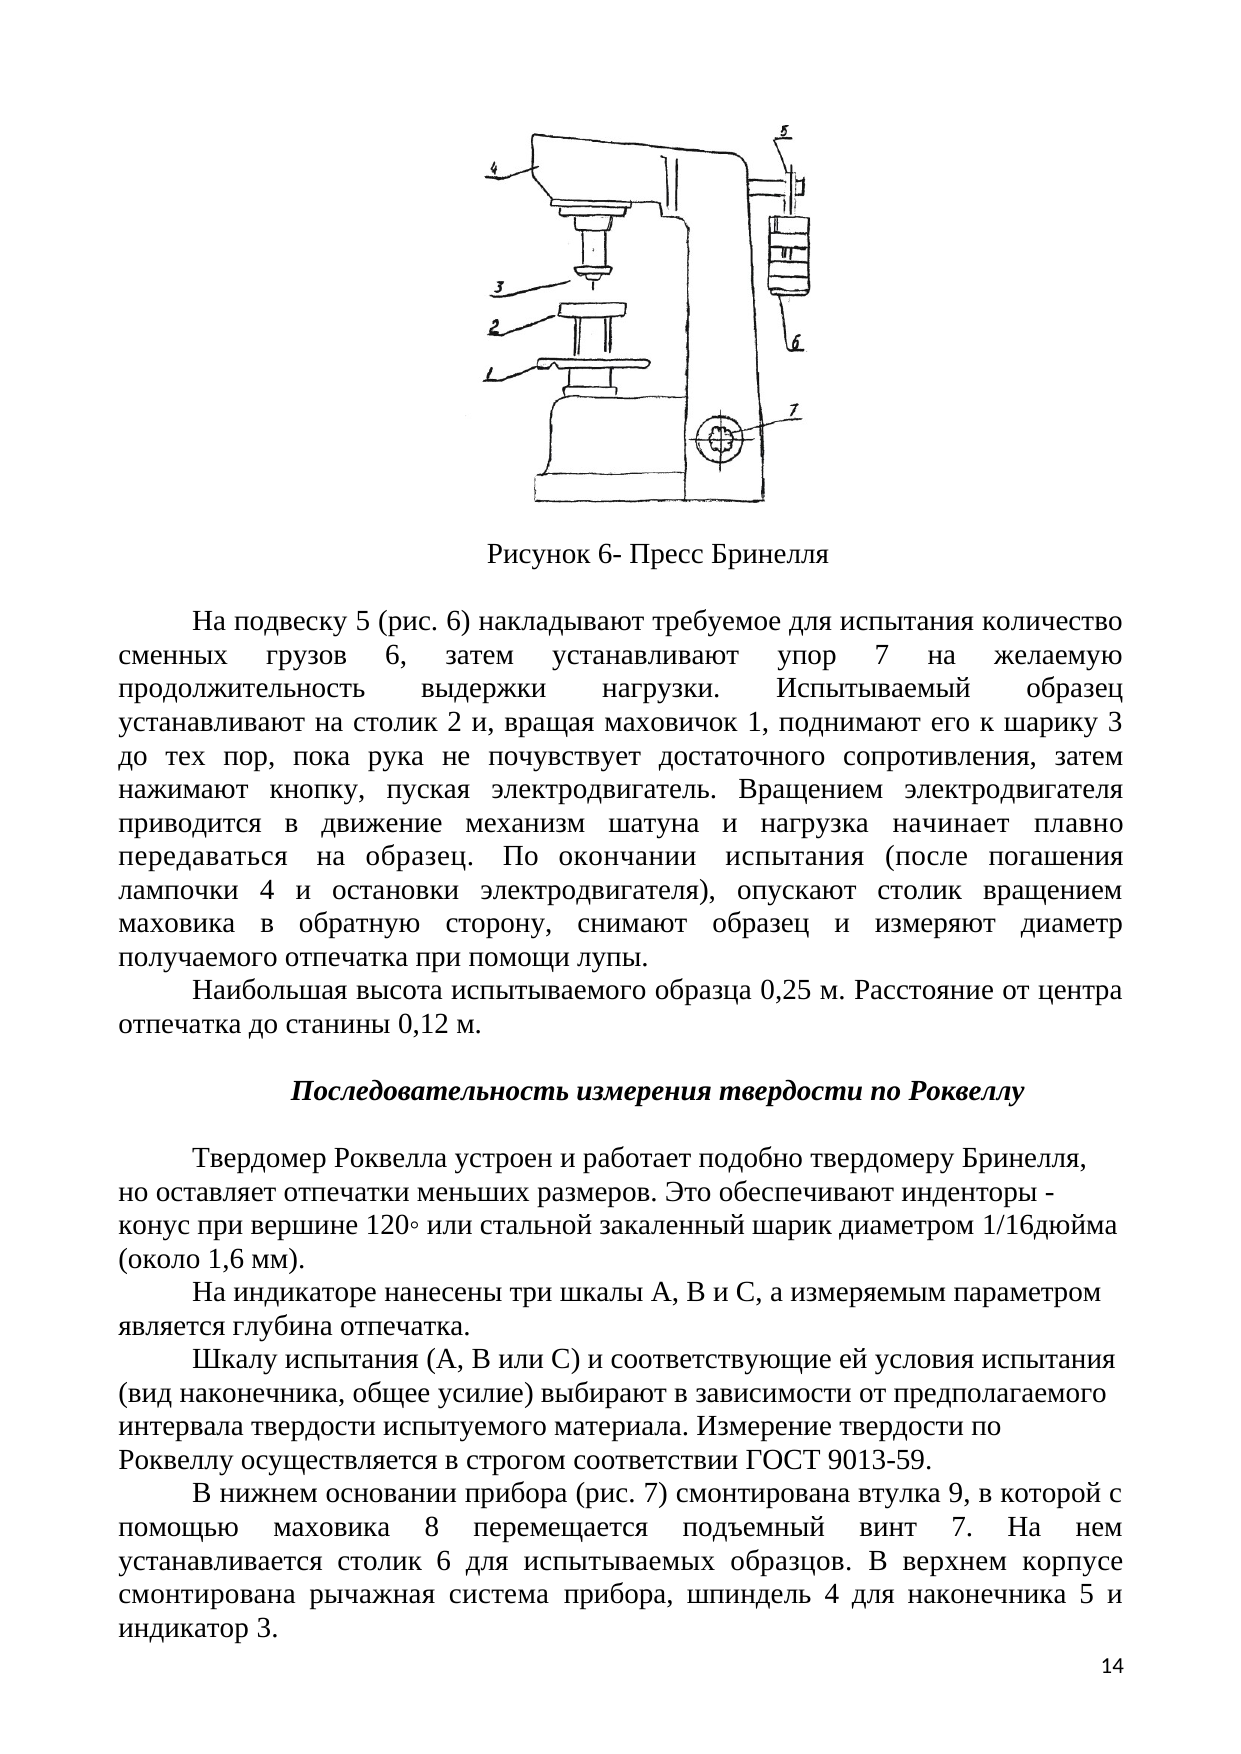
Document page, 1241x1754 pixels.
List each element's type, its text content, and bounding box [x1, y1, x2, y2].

text Твердомер Роквелла устроен и работает подобно твердомеру Бринелля, но оставляет отпечатки меньших размеров. Это обеспечивают инденторы - конус при вершине 120◦ или стальной закаленный шарик диаметром 1/16дюйма (около 1,6 мм). [118, 1140, 1123, 1274]
text Рисунок 6- Пресс Бринелля [118, 536, 1123, 570]
text На индикаторе нанесены три шкалы А, В и С, а измеряемым параметром является глубина отпечатка. [118, 1274, 1123, 1341]
text На подвеску 5 (рис. 6) накладывают требуемое для испытания количество сменных грузов 6, затем устанавливают упор 7 на желаемую продолжительность выдержки нагрузки. Испытываемый образец устанавливают на столик 2 и, вращая маховичок 1, поднимают его к шарику 3 до тех пор, пока рука не почувствует достаточного сопротивления, затем нажимают кнопку, пуская электродвигатель. Вращением электродвигателя приводится в движение механизм шатуна и нагрузка начинает плавно передаваться на образец. По окончании испытания (после погашения лампочки 4 и остановки электродвигателя), опускают столик вращением маховика в обратную сторону, снимают образец и измеряют диаметр получаемого отпечатка при помощи лупы. [118, 603, 1123, 972]
text В нижнем основании прибора (рис. 7) смонтирована втулка 9, в которой с помощью маховика 8 перемещается подъемный винт 7. На нем устанавливается столик 6 для испытываемых образцов. В верхнем корпусе смонтирована рычажная система прибора, шпиндель 4 для наконечника 5 и индикатор 3. [118, 1476, 1123, 1643]
text Наибольшая высота испытываемого образца 0,25 м. Расстояние от центра отпечатка до станины 0,12 м. [118, 972, 1123, 1039]
text Шкалу испытания (А, В или С) и соответствующие ей условия испытания (вид наконечника, общее усилие) выбирают в зависимости от предполагаемого интервала твердости испытуемого материала. Измерение твердости по Роквеллу осуществляется в строгом соответствии ГОСТ 9013-59. [118, 1341, 1123, 1476]
picture [465, 125, 811, 503]
subtitle Последовательность измерения твердости по Роквеллу [118, 1073, 1123, 1107]
